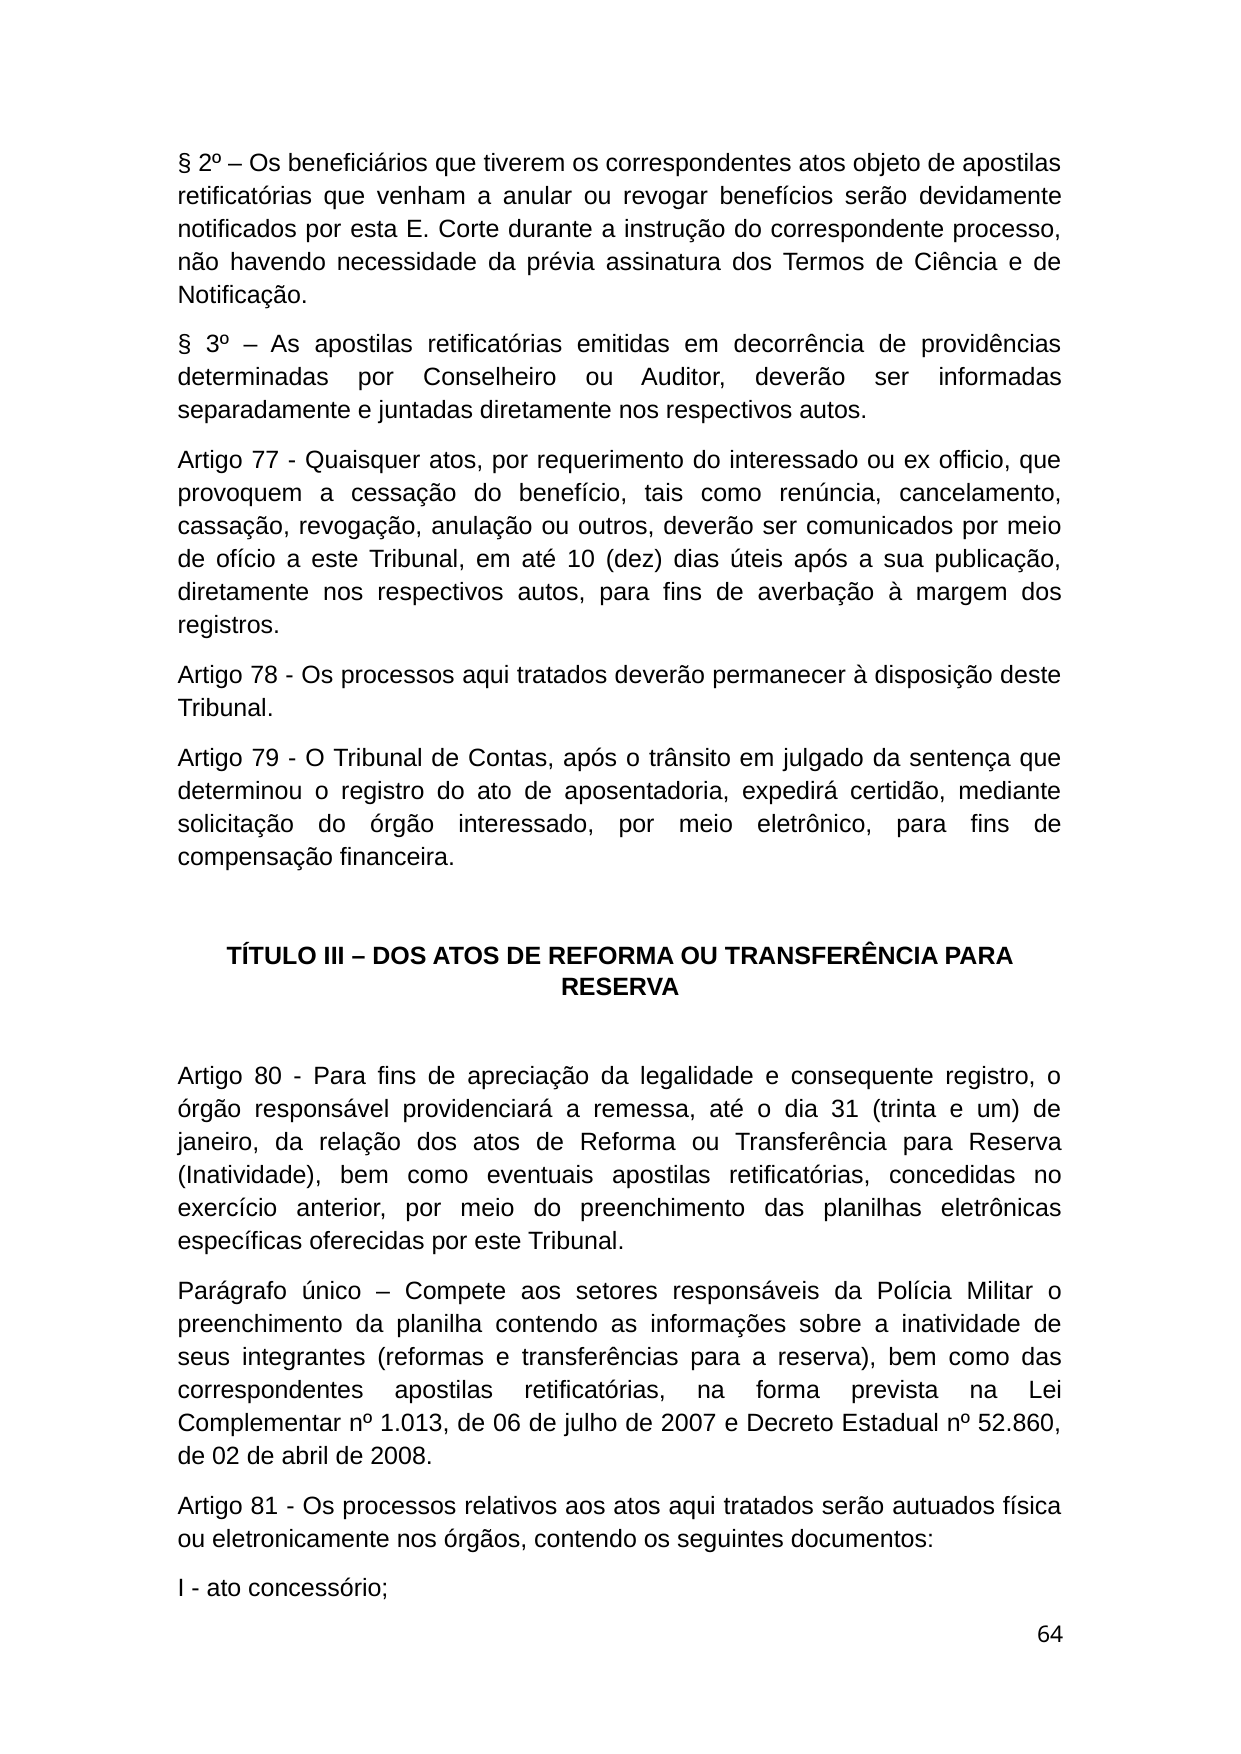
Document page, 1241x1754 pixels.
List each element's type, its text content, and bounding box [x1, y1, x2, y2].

text Artigo 81 - Os processos relativos aos atos aqui tratados serão autuados física ou eletronicamente nos órgãos, contendo os seguintes documentos: [177, 1491, 1063, 1552]
text Artigo 79 - O Tribunal de Contas, após o trânsito em julgado da sentença que determinou o registro do ato de aposentadoria, expedirá certidão, mediante solicitação do órgão interessado, por meio eletrônico, para fins de compensação financeira. [177, 743, 1063, 870]
text Artigo 78 - Os processos aqui tratados deverão permanecer à disposição deste Tribunal. [177, 660, 1063, 722]
text Parágrafo único – Compete aos setores responsáveis da Polícia Militar o preenchimento da planilha contendo as informações sobre a inatividade de seus integrantes (reformas e transferências para a reserva), bem como das correspondentes apostilas retificatórias, na forma prevista na Lei Complementar nº 1.013, de 06 de julho de 2007 e Decreto Estadual nº 52.860, de 02 de abril de 2008. [177, 1276, 1063, 1470]
text I - ato concessório; [177, 1573, 1063, 1602]
text Artigo 77 - Quaisquer atos, por requerimento do interessado ou ex officio, que provoquem a cessação do benefício, tais como renúncia, cancelamento, cassação, revogação, anulação ou outros, deverão ser comunicados por meio de ofício a este Tribunal, em até 10 (dez) dias úteis após a sua publicação, diretamente nos respectivos autos, para fins de averbação à margem dos registros. [177, 445, 1063, 639]
text § 3º – As apostilas retificatórias emitidas em decorrência de providências determinadas por Conselheiro ou Auditor, deverão ser informadas separadamente e juntadas diretamente nos respectivos autos. [177, 329, 1063, 424]
text § 2º – Os beneficiários que tiverem os correspondentes atos objeto de apostilas retificatórias que venham a anular ou revogar benefícios serão devidamente notificados por esta E. Corte durante a instrução do correspondente processo, não havendo necessidade da prévia assinatura dos Termos de Ciência e de Notificação. [177, 148, 1063, 308]
subtitle TÍTULO III – DOS ATOS DE REFORMA OU TRANSFERÊNCIA PARA RESERVA [177, 941, 1063, 1001]
text Artigo 80 - Para fins de apreciação da legalidade e consequente registro, o órgão responsável providenciará a remessa, até o dia 31 (trinta e um) de janeiro, da relação dos atos de Reforma ou Transferência para Reserva (Inatividade), bem como eventuais apostilas retificatórias, concedidas no exercício anterior, por meio do preenchimento das planilhas eletrônicas específicas oferecidas por este Tribunal. [177, 1061, 1063, 1255]
